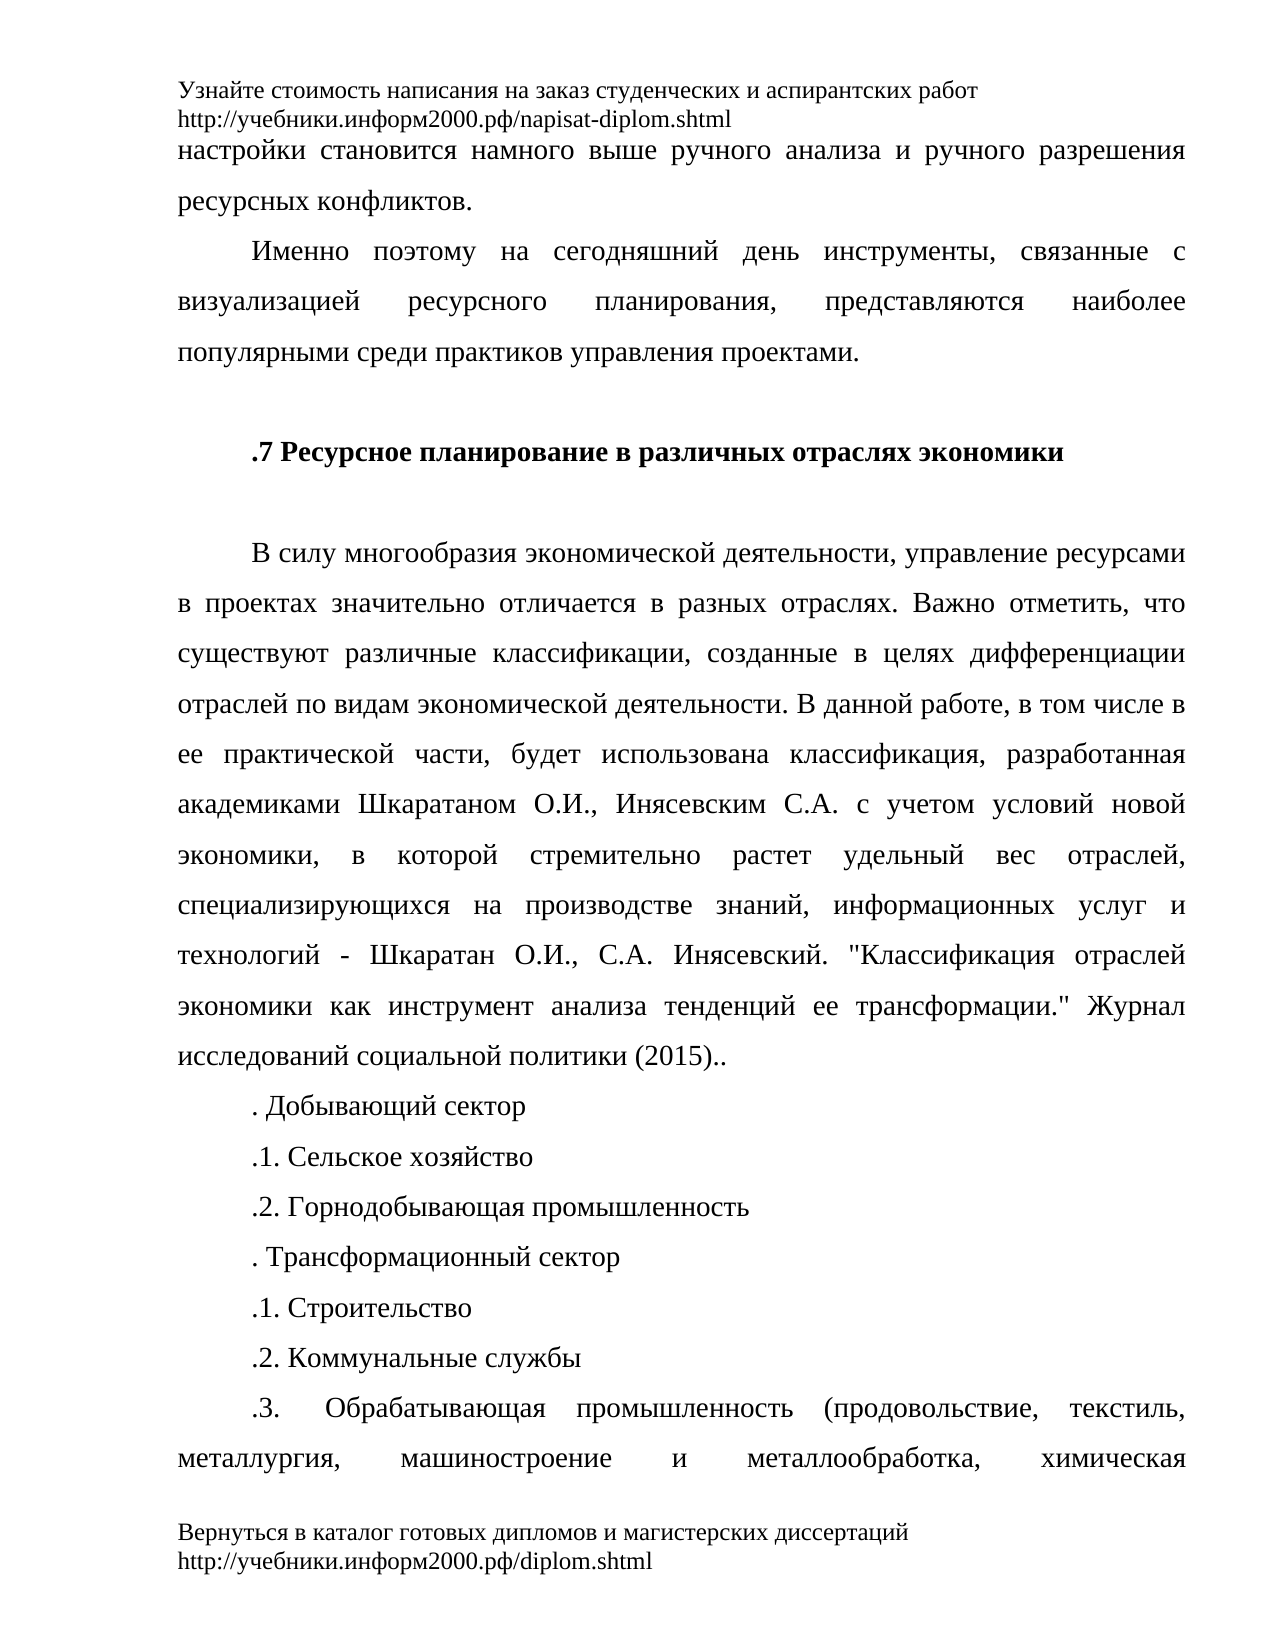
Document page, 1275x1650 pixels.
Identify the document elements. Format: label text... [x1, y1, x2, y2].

text Именно поэтому на сегодняшний день инструменты, связанные с визуализацией ресурсного планирования, представляются наиболее популярными среди практиков управления проектами. [177, 233, 1186, 367]
text В силу многообразия экономической деятельности, управление ресурсами в проектах значительно отличается в разных отраслях. Важно отметить, что существуют различные классификации, созданные в целях дифференциации отраслей по видам экономической деятельности. В данной работе, в том числе в ее практической части, будет использована классификация, разработанная академиками Шкаратаном О.И., Инясевским С.А. с учетом условий новой экономики, в которой стремительно растет удельный вес отраслей, специализирующихся на производстве знаний, информационных услуг и технологий - Шкаратан О.И., С.А. Инясевский. "Классификация отраслей экономики как инструмент анализа тенденций ее трансформации." Журнал исследований социальной политики (2015).. [177, 535, 1186, 1072]
text .2. Коммунальные службы [177, 1340, 1186, 1373]
subtitle .7 Ресурсное планирование в различных отраслях экономики [177, 434, 1186, 468]
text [177, 1390, 1186, 1474]
text .1. Сельское хозяйство [177, 1139, 1186, 1172]
text .1. Строительство [177, 1290, 1186, 1323]
text .2. Горнодобывающая промышленность [177, 1189, 1186, 1223]
text . Трансформационный сектор [177, 1239, 1186, 1273]
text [177, 132, 1186, 216]
text . Добывающий сектор [177, 1088, 1186, 1122]
